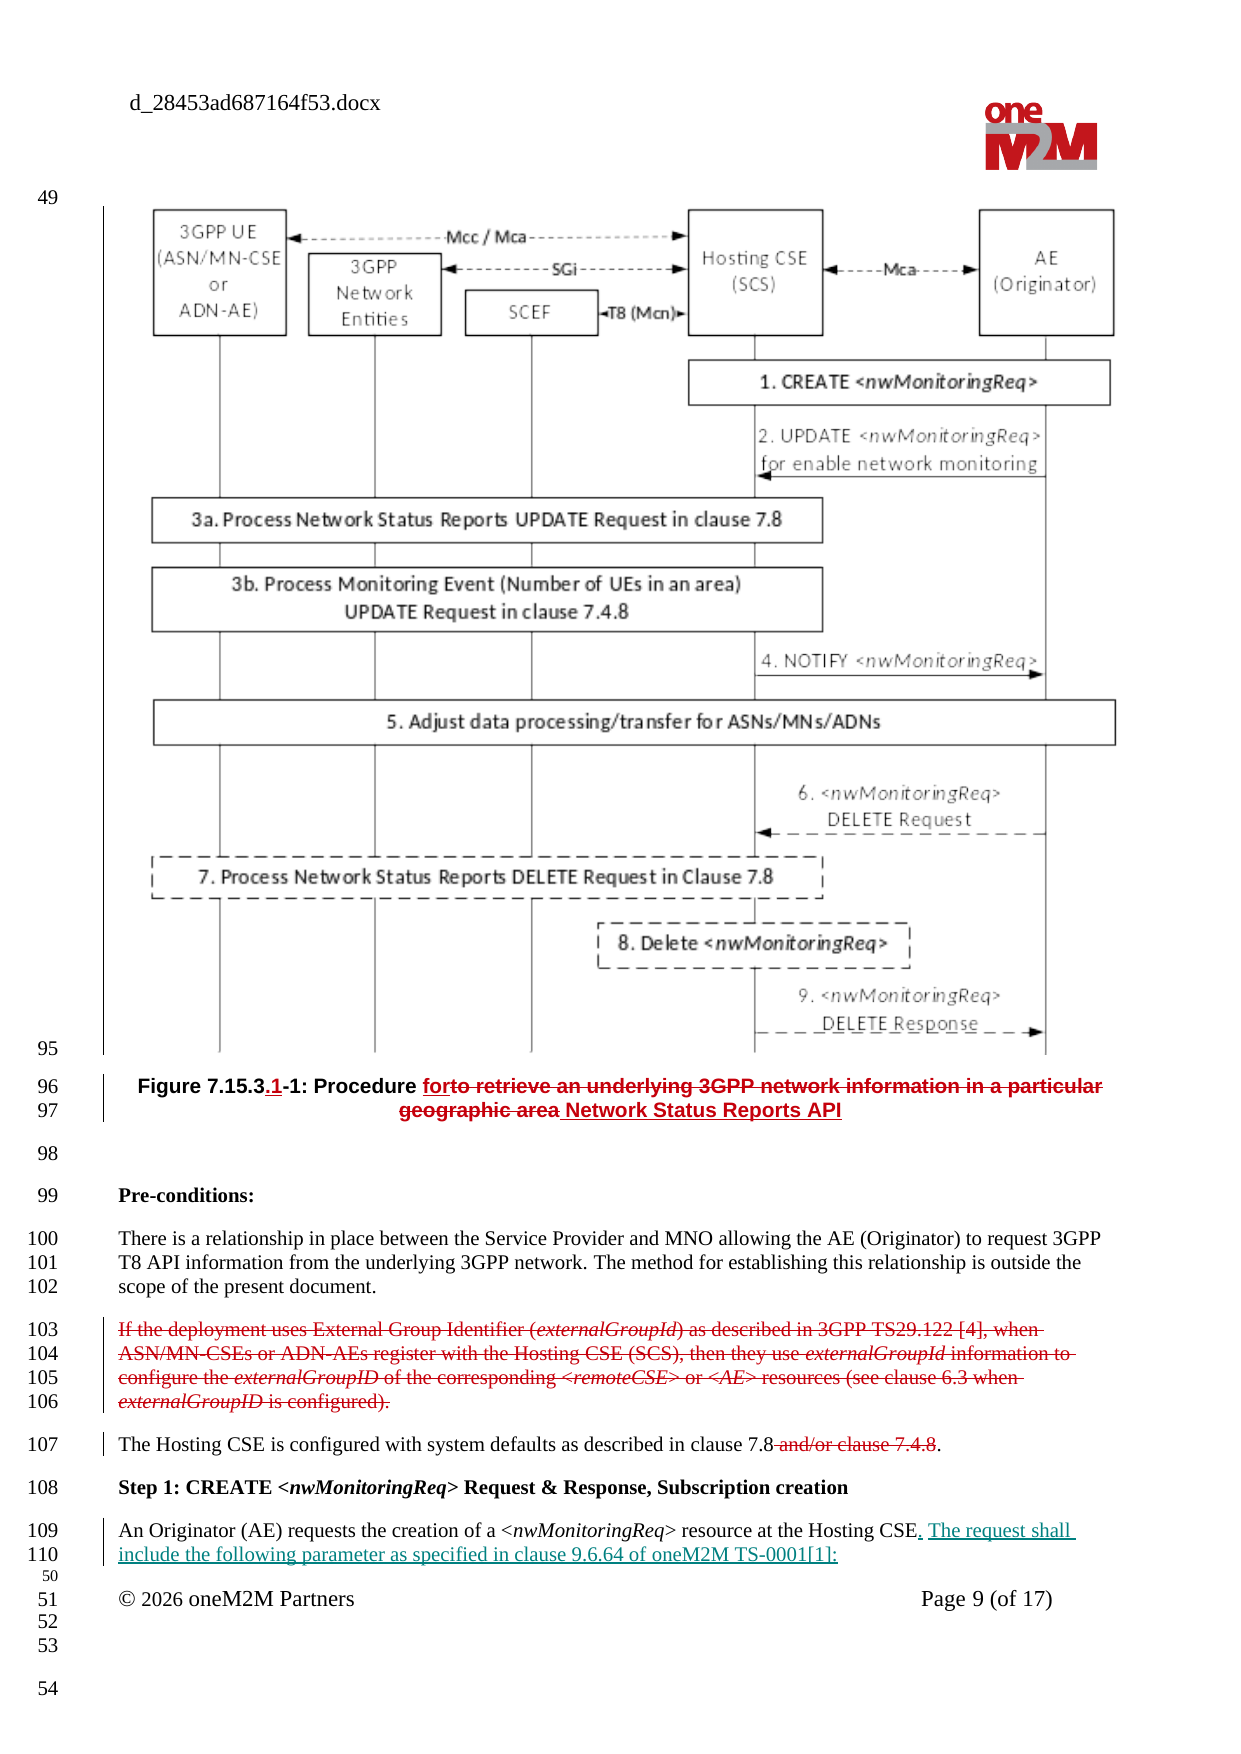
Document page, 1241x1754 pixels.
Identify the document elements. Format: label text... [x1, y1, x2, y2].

list Figure 7.15.3-1: Procedure [118, 1074, 1122, 1122]
text The Hosting CSE is configured with system defaults as described in clause 7.8. [118, 1432, 1122, 1456]
text Pre-conditions: [118, 1183, 1122, 1207]
text Step 1: CREATE <nwMonitoringReq> Request & Response, Subscription creation [118, 1475, 1122, 1499]
text An Originator (AE) requests the creation of a <nwMonitoringReq> resource at the Hosting CSE [118, 1517, 1122, 1566]
picture [971, 88, 1111, 185]
text There is a relationship in place between the Service Provider and MNO allowing the AE (Originator) to request 3GPP T8 API information from the underlying 3GPP network. The method for establishing this relationship is outside the scope of the present document. [118, 1226, 1122, 1298]
